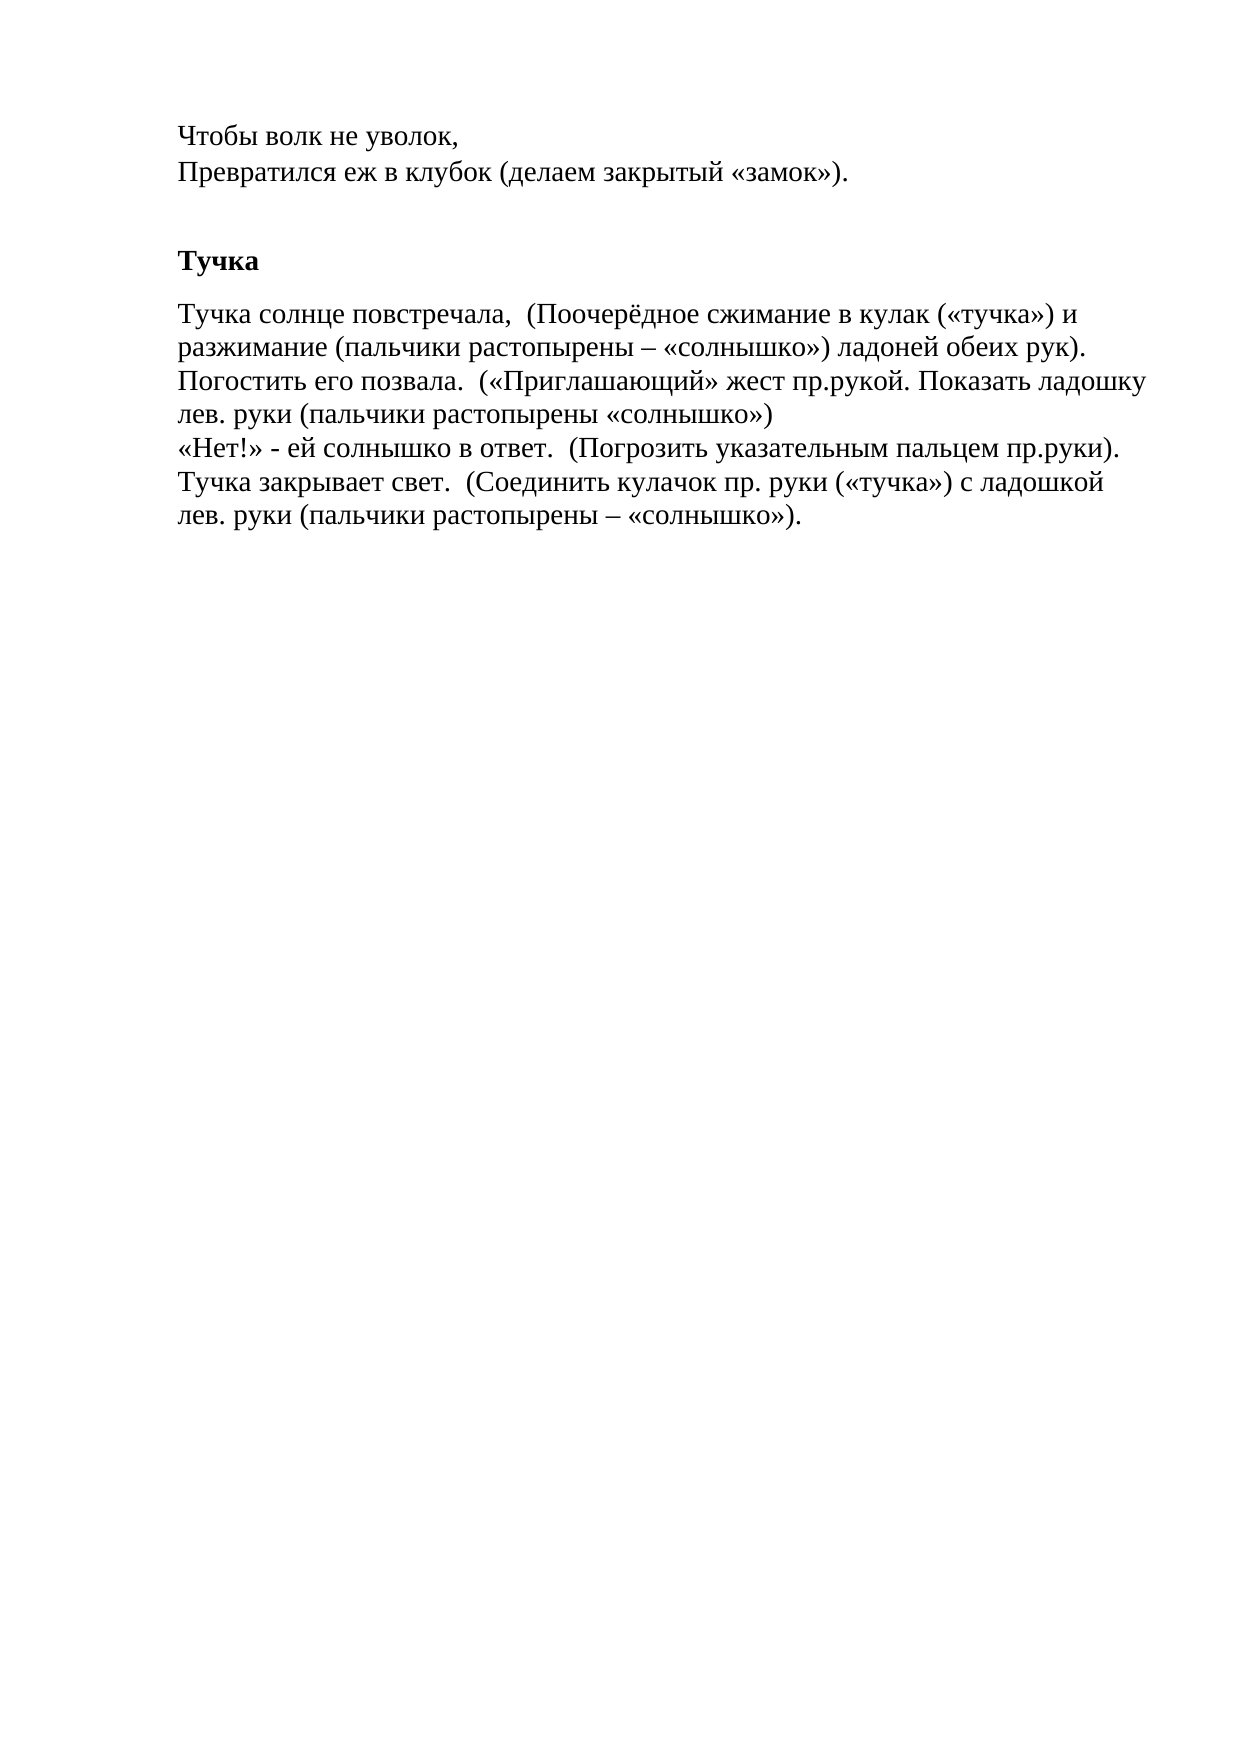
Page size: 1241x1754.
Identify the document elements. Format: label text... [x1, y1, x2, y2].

text «Нет!» - ей солнышко в ответ. (Погрозить указательным пальцем пр.руки). [177, 430, 1152, 464]
text Чтобы волк не уволок, [177, 118, 1152, 152]
text Превратился еж в клубок (делаем закрытый «замок»). [177, 154, 1152, 188]
text Тучка [177, 243, 1152, 277]
text Тучка солнце повстречала, (Поочерёдное сжимание в кулак («тучка») и разжимание (пальчики растопырены – «солнышко») ладоней обеих рук). [177, 296, 1152, 363]
text Тучка закрывает свет. (Соединить кулачок пр. руки («тучка») с ладошкой лев. руки (пальчики растопырены – «солнышко»). [177, 464, 1152, 531]
text Погостить его позвала. («Приглашающий» жест пр.рукой. Показать ладошку лев. руки (пальчики растопырены «солнышко») [177, 363, 1152, 430]
